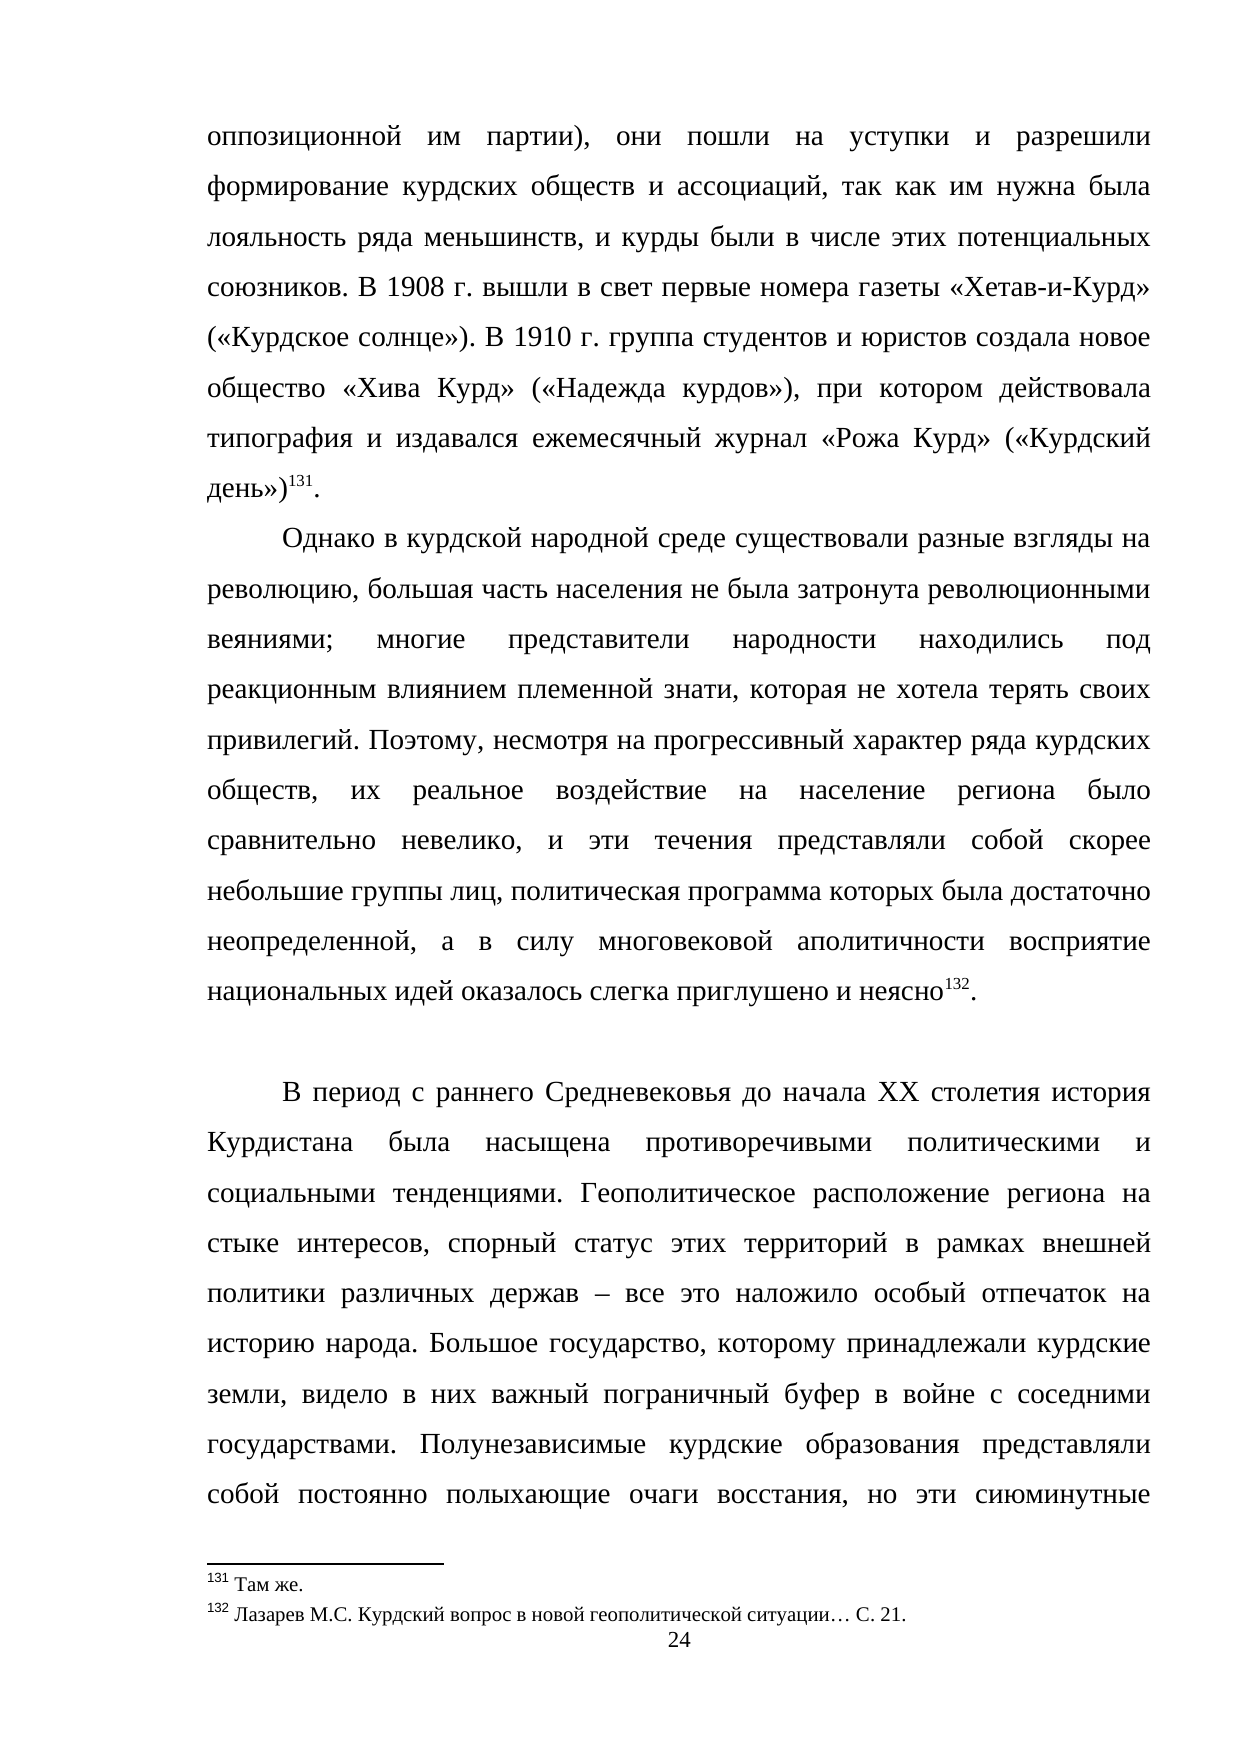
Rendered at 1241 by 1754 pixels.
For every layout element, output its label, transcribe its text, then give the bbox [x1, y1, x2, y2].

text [207, 1074, 1152, 1510]
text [207, 118, 1152, 504]
text Однако в курдской народной среде существовали разные взгляды на революцию, большая часть населения не была затронута революционными веяниями; многие представители народности находились под реакционным влиянием племенной знати, которая не хотела терять своих привилегий. Поэтому, несмотря на прогрессивный характер ряда курдских обществ, их реальное воздействие на население региона было сравнительно невелико, и эти течения представляли собой скорее небольшие группы лиц, политическая программа которых была достаточно неопределенной, а в силу многовековой аполитичности восприятие национальных идей оказалось слегка приглушено и неясно. [207, 521, 1152, 1007]
